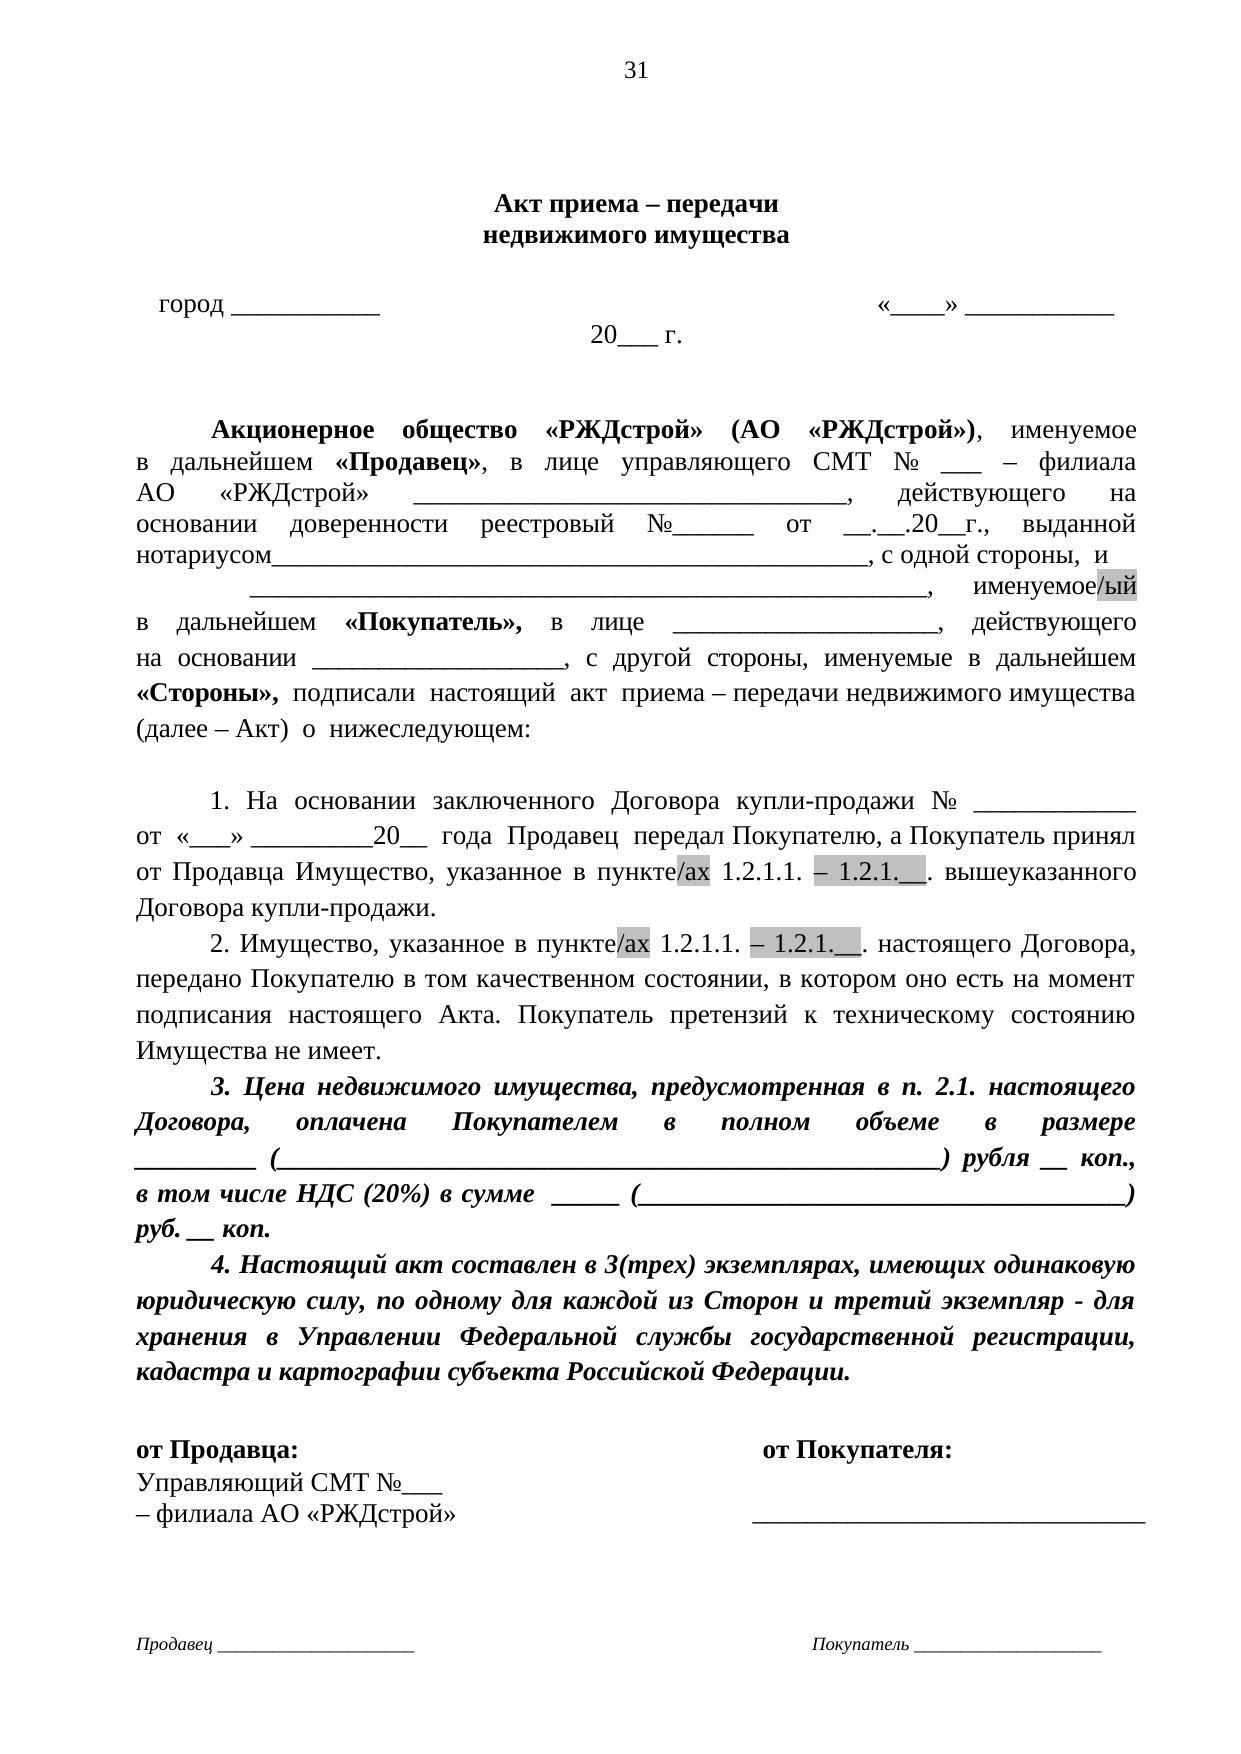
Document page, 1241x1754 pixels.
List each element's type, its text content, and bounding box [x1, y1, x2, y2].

text __________________________________________________, именуемое/ый в дальнейшем «Покупатель», в лице ____________________, действующего на основании ___________________, с другой стороны, именуемые в дальнейшем «Стороны», подписали настоящий акт приема – передачи недвижимого имущества (далее – Акт) о нижеследующем: [136, 569, 1137, 743]
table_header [125, 1429, 697, 1591]
text Акт приема – передачи [136, 187, 1137, 218]
text Акционерное общество «РЖДстрой» (АО «РЖДстрой»), именуемое в дальнейшем «Продавец», в лице управляющего СМТ № ___ – филиала АО «РЖДстрой» ________________________________, действующего на основании доверенности реестровый №______ от __.__.20__г., выданной нотариусом____________________________________________, с одной стороны, и [136, 414, 1137, 569]
text 3. Цена недвижимого имущества, предусмотренная в п. 2.1. настоящего Договора, оплачена Покупателем в полном объеме в размере _________ (_________________________________________________) рубля __ коп., в том числе НДС (20%) в сумме _____ (____________________________________) руб. __ коп. [136, 1069, 1137, 1244]
text 2. Имущество, указанное в пункте/ах 1.2.1.1. – 1.2.1.__. настоящего Договора, передано Покупателю в том качественном состоянии, в котором оно есть на момент подписания настоящего Акта. Покупатель претензий к техническому состоянию Имущества не имеет. [136, 927, 1137, 1065]
text город ___________ «____» ___________ 20___ г. [136, 287, 1137, 349]
text 4. Настоящий акт составлен в 3(трех) экземплярах, имеющих одинаковую юридическую силу, по одному для каждой из Сторон и третий экземпляр - для хранения в Управлении Федеральной службы государственной регистрации, кадастра и картографии субъекта Российской Федерации. [136, 1248, 1137, 1387]
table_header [697, 1429, 1181, 1591]
text 1. На основании заключенного Договора купли-продажи № ____________ от «___» _________20__ года Продавец передал Покупателю, а Покупатель принял от Продавца Имущество, указанное в пункте/ах 1.2.1.1. – 1.2.1.__. вышеуказанного Договора купли-продажи. [136, 784, 1137, 922]
text недвижимого имущества [136, 218, 1137, 250]
